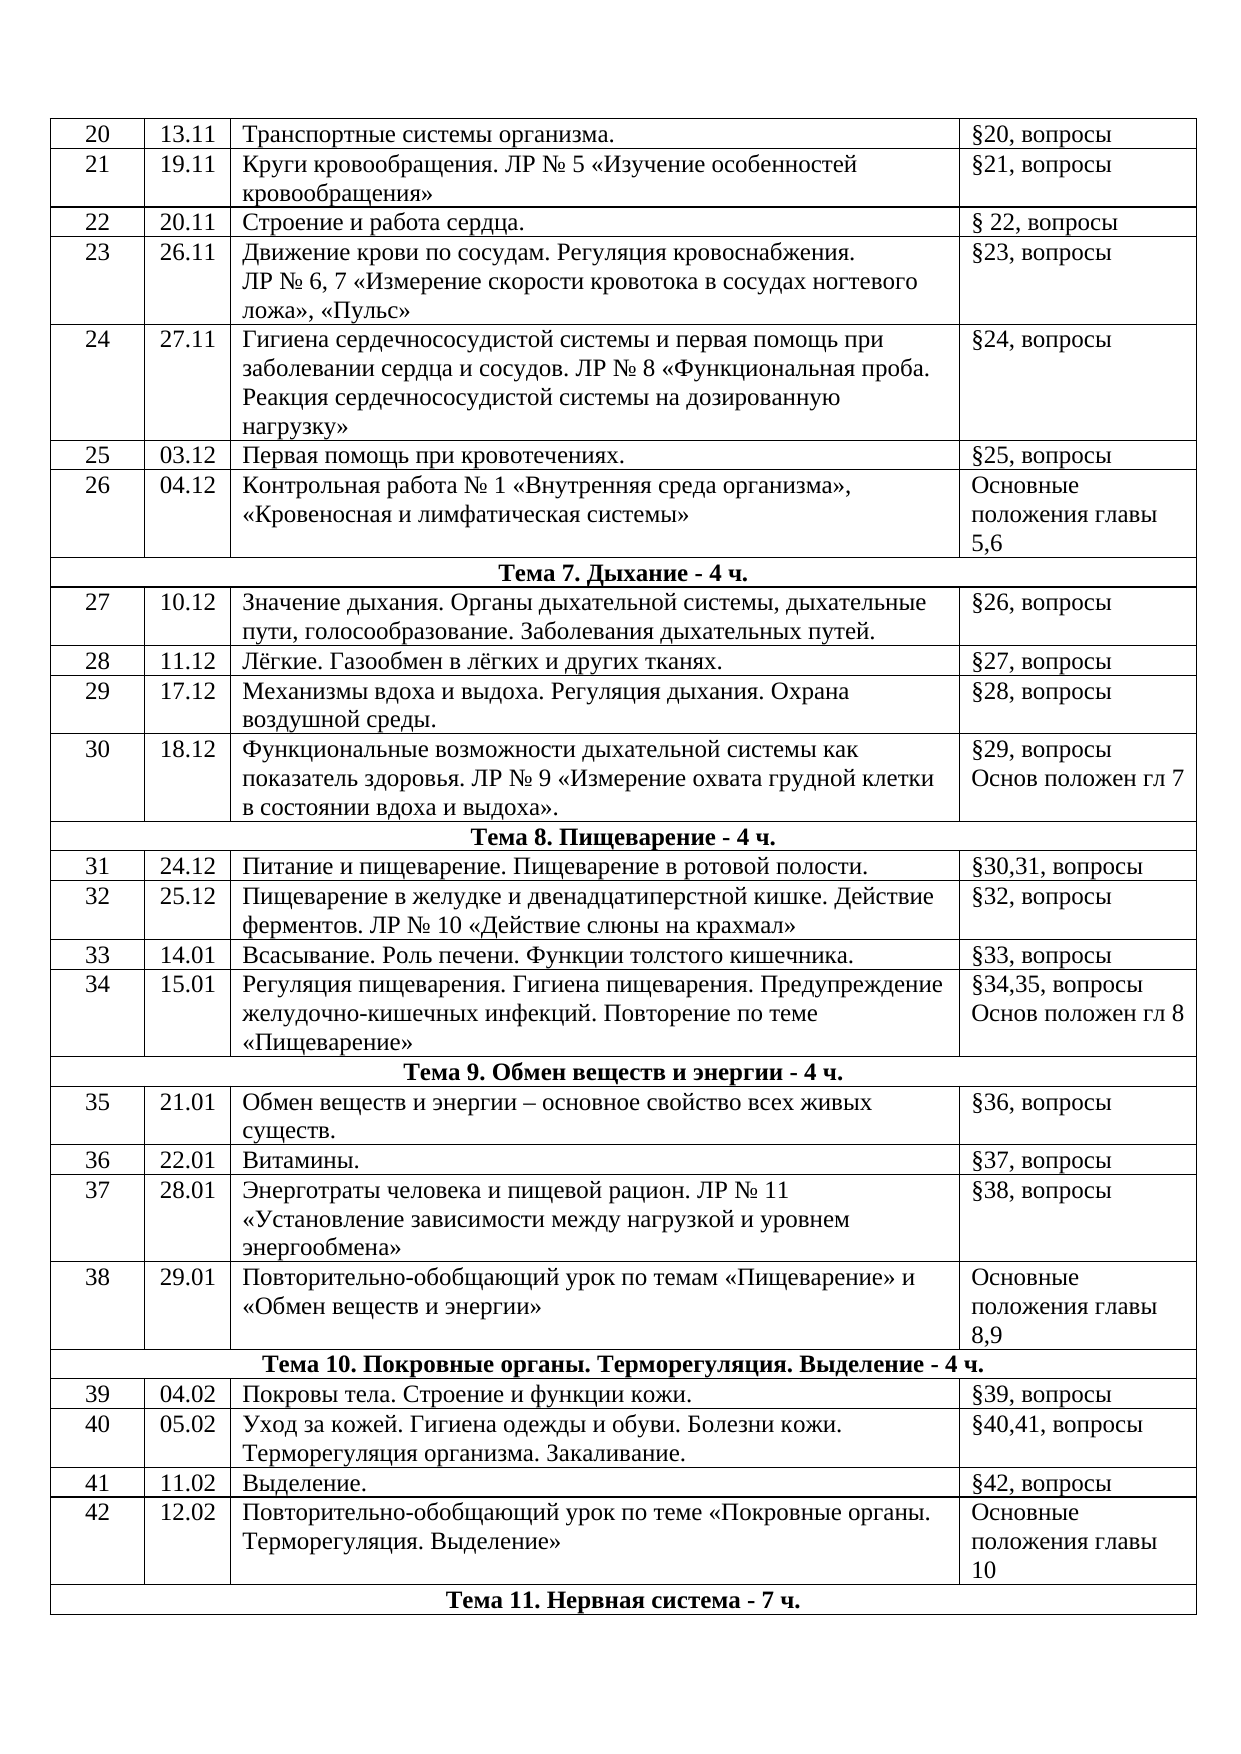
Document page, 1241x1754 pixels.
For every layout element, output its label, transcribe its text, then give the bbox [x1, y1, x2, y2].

table_cell Тема 10. Покровные органы. Терморегуляция. Выделение - 4 ч. [51, 1350, 1196, 1378]
table_cell 18.12 [145, 734, 230, 821]
table_cell Покровы тела. Строение и функции кожи. [231, 1379, 959, 1408]
table_cell 13.11 [145, 119, 230, 148]
table_cell §23, вопросы [960, 237, 1196, 323]
table_cell 40 [51, 1409, 144, 1467]
table_cell Тема 9. Обмен веществ и энергии - 4 ч. [51, 1057, 1196, 1086]
table_cell 37 [51, 1175, 144, 1261]
table_cell 23 [51, 237, 144, 323]
table_cell Тема 8. Пищеварение - 4 ч. [51, 822, 1196, 850]
table_cell 30 [51, 734, 144, 821]
table_cell Пищеварение в желудке и двенадцатиперстной кишке. Действие ферментов. ЛР № 10 «Действие слюны на крахмал» [231, 881, 959, 939]
table_cell §38, вопросы [960, 1175, 1196, 1261]
table_cell §32, вопросы [960, 881, 1196, 939]
table_cell §28, вопросы [960, 676, 1196, 733]
table_cell Движение крови по сосудам. Регуляция кровоснабжения. ЛР № 6, 7 «Измерение скорости кровотока в сосудах ногтевого ложа», «Пульс» [231, 237, 959, 323]
table_cell 21 [51, 149, 144, 206]
table_cell 31 [51, 851, 144, 880]
table_cell 28.01 [145, 1175, 230, 1261]
table_cell Первая помощь при кровотечениях. [231, 441, 959, 469]
table_cell Всасывание. Роль печени. Функции толстого кишечника. [231, 940, 959, 968]
table_cell Тема 7. Дыхание - 4 ч. [51, 558, 1196, 586]
table_cell Лёгкие. Газообмен в лёгких и других тканях. [231, 646, 959, 675]
table_cell 29 [51, 676, 144, 733]
table_cell Основные положения главы 5,6 [960, 470, 1196, 557]
table_cell 10.12 [145, 588, 230, 645]
table_cell 20.11 [145, 208, 230, 236]
table_cell 04.02 [145, 1379, 230, 1408]
table_cell Контрольная работа № 1 «Внутренняя среда организма», «Кровеносная и лимфатическая системы» [231, 470, 959, 557]
table_cell §37, вопросы [960, 1145, 1196, 1174]
table_cell Регуляция пищеварения. Гигиена пищеварения. Предупреждение желудочно-кишечных инфекций. Повторение по теме «Пищеварение» [231, 970, 959, 1056]
table_cell §40,41, вопросы [960, 1409, 1196, 1467]
table_cell §30,31, вопросы [960, 851, 1196, 880]
table_cell 42 [51, 1498, 144, 1584]
table_cell Значение дыхания. Органы дыхательной системы, дыхательные пути, голосообразование. Заболевания дыхательных путей. [231, 588, 959, 645]
table_cell §29, вопросы Основ положен гл 7 [960, 734, 1196, 821]
table_cell Круги кровообращения. ЛР № 5 «Изучение особенностей кровообращения» [231, 149, 959, 206]
table_cell Функциональные возможности дыхательной системы как показатель здоровья. ЛР № 9 «Измерение охвата грудной клетки в состоянии вдоха и выдоха». [231, 734, 959, 821]
table_cell §21, вопросы [960, 149, 1196, 206]
table_cell Витамины. [231, 1145, 959, 1174]
table_cell 32 [51, 881, 144, 939]
table_cell Строение и работа сердца. [231, 208, 959, 236]
table_cell 39 [51, 1379, 144, 1408]
table_cell Основные положения главы 10 [960, 1498, 1196, 1584]
table_cell Повторительно-обобщающий урок по теме «Покровные органы. Терморегуляция. Выделение» [231, 1498, 959, 1584]
table_cell 33 [51, 940, 144, 968]
table_cell § 22, вопросы [960, 208, 1196, 236]
table_cell 19.11 [145, 149, 230, 206]
table_cell Уход за кожей. Гигиена одежды и обуви. Болезни кожи. Терморегуляция организма. Закаливание. [231, 1409, 959, 1467]
table_cell 24.12 [145, 851, 230, 880]
table_cell 11.02 [145, 1468, 230, 1496]
table_cell §20, вопросы [960, 119, 1196, 148]
table_cell 36 [51, 1145, 144, 1174]
table_cell Транспортные системы организма. [231, 119, 959, 148]
table_cell 34 [51, 970, 144, 1056]
table_cell 04.12 [145, 470, 230, 557]
table_cell 15.01 [145, 970, 230, 1056]
table_cell 20 [51, 119, 144, 148]
table_cell 38 [51, 1262, 144, 1348]
table_cell §42, вопросы [960, 1468, 1196, 1496]
table_cell 22 [51, 208, 144, 236]
table_cell 22.01 [145, 1145, 230, 1174]
table_cell §33, вопросы [960, 940, 1196, 968]
table_cell §34,35, вопросы Основ положен гл 8 [960, 970, 1196, 1056]
table_cell Тема 11. Нервная система - 7 ч. [51, 1585, 1196, 1613]
table_cell Основные положения главы 8,9 [960, 1262, 1196, 1348]
table_cell 28 [51, 646, 144, 675]
table_cell 24 [51, 325, 144, 439]
table_cell 12.02 [145, 1498, 230, 1584]
table_cell §24, вопросы [960, 325, 1196, 439]
table_cell Повторительно-обобщающий урок по темам «Пищеварение» и «Обмен веществ и энергии» [231, 1262, 959, 1348]
table_cell Выделение. [231, 1468, 959, 1496]
table_cell Гигиена сердечнососудистой системы и первая помощь при заболевании сердца и сосудов. ЛР № 8 «Функциональная проба. Реакция сердечнососудистой системы на дозированную нагрузку» [231, 325, 959, 439]
table_cell 25.12 [145, 881, 230, 939]
table_cell §36, вопросы [960, 1087, 1196, 1144]
table_cell 05.02 [145, 1409, 230, 1467]
table_cell 29.01 [145, 1262, 230, 1348]
table_cell 27 [51, 588, 144, 645]
table_cell Энерготраты человека и пищевой рацион. ЛР № 11 «Установление зависимости между нагрузкой и уровнем энергообмена» [231, 1175, 959, 1261]
table_cell 26 [51, 470, 144, 557]
table_cell Обмен веществ и энергии – основное свойство всех живых существ. [231, 1087, 959, 1144]
table_cell §39, вопросы [960, 1379, 1196, 1408]
table_cell 41 [51, 1468, 144, 1496]
table_cell §26, вопросы [960, 588, 1196, 645]
table_cell 27.11 [145, 325, 230, 439]
table_cell §25, вопросы [960, 441, 1196, 469]
table_cell 21.01 [145, 1087, 230, 1144]
table_cell 14.01 [145, 940, 230, 968]
table_cell 35 [51, 1087, 144, 1144]
table_cell 26.11 [145, 237, 230, 323]
table_cell 11.12 [145, 646, 230, 675]
table_cell §27, вопросы [960, 646, 1196, 675]
table_cell 17.12 [145, 676, 230, 733]
table_cell Механизмы вдоха и выдоха. Регуляция дыхания. Охрана воздушной среды. [231, 676, 959, 733]
table_cell Питание и пищеварение. Пищеварение в ротовой полости. [231, 851, 959, 880]
table_cell 25 [51, 441, 144, 469]
table_cell 03.12 [145, 441, 230, 469]
